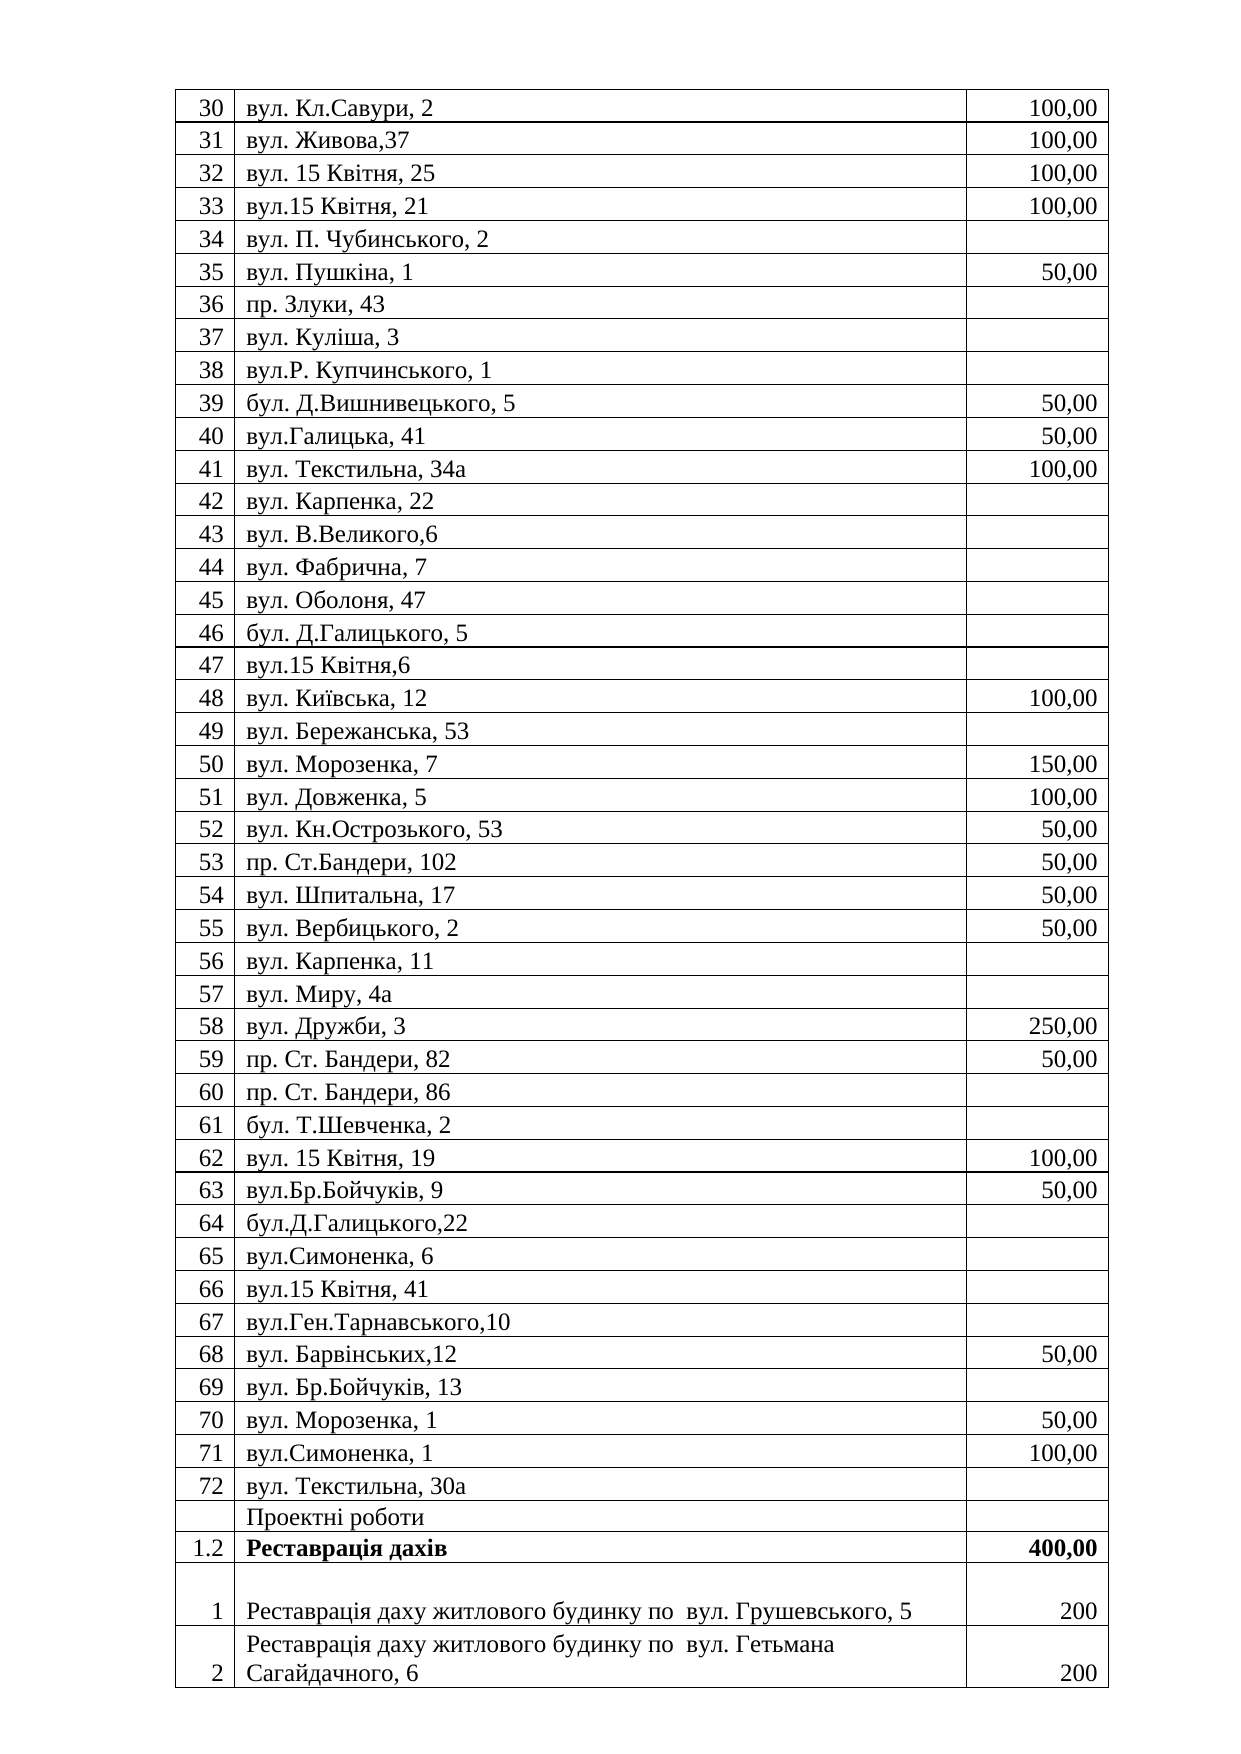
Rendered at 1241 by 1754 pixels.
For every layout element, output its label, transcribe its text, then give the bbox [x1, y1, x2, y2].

table_cell 30 [176, 90, 234, 121]
table_cell 47 [176, 648, 234, 679]
table_cell [967, 615, 1108, 646]
table_cell 50,00 [967, 844, 1108, 876]
table_cell [967, 943, 1108, 974]
table_cell 67 [176, 1304, 234, 1336]
table_cell бул. Д.Вишнивецького, 5 [235, 385, 966, 417]
table_cell бул. Д.Галицького, 5 [235, 615, 966, 646]
table_cell вул. Київська, 12 [235, 680, 966, 712]
table_cell вул. Карпенка, 22 [235, 484, 966, 515]
table_cell вул. Бережанська, 53 [235, 713, 966, 745]
table_cell 2 [176, 1626, 234, 1687]
table_cell [967, 549, 1108, 581]
table_cell пр. Ст. Бандери, 86 [235, 1074, 966, 1106]
table_cell 44 [176, 549, 234, 581]
table_cell вул. Морозенка, 1 [235, 1402, 966, 1434]
table_cell вул. Живова,37 [235, 123, 966, 154]
table_cell 32 [176, 155, 234, 187]
table_cell 37 [176, 319, 234, 351]
table_cell вул. Вербицького, 2 [235, 910, 966, 942]
table_cell 50,00 [967, 418, 1108, 449]
table_cell 43 [176, 516, 234, 548]
table_cell пр. Злуки, 43 [235, 287, 966, 318]
table_cell 100,00 [967, 155, 1108, 187]
table_cell 42 [176, 484, 234, 515]
table_cell 50,00 [967, 812, 1108, 843]
table_cell вул. Барвінських,12 [235, 1337, 966, 1368]
table_cell вул.Симоненка, 1 [235, 1435, 966, 1467]
table_cell Реставрація даху житлового будинку по вул. Гетьмана Сагайдачного, 6 [235, 1626, 966, 1687]
table_cell 62 [176, 1140, 234, 1171]
table_cell 200 [967, 1563, 1108, 1624]
table_cell 48 [176, 680, 234, 712]
table_cell [967, 287, 1108, 318]
table_cell [967, 1271, 1108, 1303]
table_cell вул. Фабрична, 7 [235, 549, 966, 581]
table_cell 56 [176, 943, 234, 974]
table_cell 50,00 [967, 1173, 1108, 1204]
table_cell вул. Шпитальна, 17 [235, 877, 966, 909]
table_cell 72 [176, 1468, 234, 1499]
table_cell [967, 221, 1108, 253]
table_cell 57 [176, 976, 234, 1007]
table_cell 50,00 [967, 1041, 1108, 1073]
table_cell 58 [176, 1009, 234, 1040]
table_cell 50,00 [967, 1337, 1108, 1368]
table_cell 35 [176, 254, 234, 286]
table_cell [967, 1304, 1108, 1336]
table_cell 100,00 [967, 188, 1108, 220]
table_cell вул.Бр.Бойчуків, 9 [235, 1173, 966, 1204]
table_cell 1.2 [176, 1532, 234, 1562]
table_cell [967, 1369, 1108, 1401]
table_cell 33 [176, 188, 234, 220]
table_cell вул. Кл.Савури, 2 [235, 90, 966, 121]
table_cell бул. Т.Шевченка, 2 [235, 1107, 966, 1139]
table_cell бул.Д.Галицького,22 [235, 1205, 966, 1237]
table_cell 100,00 [967, 123, 1108, 154]
table_cell 100,00 [967, 90, 1108, 121]
table_cell Реставрація дахів [235, 1532, 966, 1562]
table_cell 100,00 [967, 1140, 1108, 1171]
table_cell 400,00 [967, 1532, 1108, 1562]
table_cell 50,00 [967, 910, 1108, 942]
table_cell 55 [176, 910, 234, 942]
table_cell 51 [176, 779, 234, 811]
table_cell 63 [176, 1173, 234, 1204]
table_cell 69 [176, 1369, 234, 1401]
table_cell 49 [176, 713, 234, 745]
table_cell 36 [176, 287, 234, 318]
table_cell 100,00 [967, 451, 1108, 482]
table_cell [967, 976, 1108, 1007]
table_cell вул. Дружби, 3 [235, 1009, 966, 1040]
table_cell 61 [176, 1107, 234, 1139]
table_cell вул. Текстильна, 34а [235, 451, 966, 482]
table_cell вул.Ген.Тарнавського,10 [235, 1304, 966, 1336]
table_cell вул. Пушкіна, 1 [235, 254, 966, 286]
table_cell 52 [176, 812, 234, 843]
table_cell 45 [176, 582, 234, 614]
table_cell вул. П. Чубинського, 2 [235, 221, 966, 253]
table_cell вул. Текстильна, 30а [235, 1468, 966, 1499]
table_cell 50 [176, 746, 234, 778]
table_cell вул. Довженка, 5 [235, 779, 966, 811]
table_cell вул. Кн.Острозького, 53 [235, 812, 966, 843]
table_cell 34 [176, 221, 234, 253]
table_cell пр. Ст. Бандери, 82 [235, 1041, 966, 1073]
table_cell вул.15 Квітня, 41 [235, 1271, 966, 1303]
table_cell 53 [176, 844, 234, 876]
table_cell вул.15 Квітня, 21 [235, 188, 966, 220]
table_cell вул. 15 Квітня, 25 [235, 155, 966, 187]
table_cell [967, 516, 1108, 548]
table_cell [967, 1468, 1108, 1499]
table_cell [967, 319, 1108, 351]
table_cell вул.Симоненка, 6 [235, 1238, 966, 1270]
table_cell Проектні роботи [235, 1501, 966, 1531]
table_cell 38 [176, 352, 234, 384]
table_cell вул. 15 Квітня, 19 [235, 1140, 966, 1171]
table_cell [967, 1501, 1108, 1531]
table_cell вул. В.Великого,6 [235, 516, 966, 548]
table_cell 39 [176, 385, 234, 417]
table_cell [967, 1205, 1108, 1237]
table_cell вул. Оболоня, 47 [235, 582, 966, 614]
table_cell 1 [176, 1563, 234, 1624]
table_cell [176, 1501, 234, 1531]
table_cell 50,00 [967, 1402, 1108, 1434]
table_cell 64 [176, 1205, 234, 1237]
table_cell 68 [176, 1337, 234, 1368]
table_cell 50,00 [967, 877, 1108, 909]
table_cell 66 [176, 1271, 234, 1303]
table_cell 41 [176, 451, 234, 482]
table_cell 100,00 [967, 1435, 1108, 1467]
table_cell [967, 1074, 1108, 1106]
table_cell вул. Миру, 4а [235, 976, 966, 1007]
table_cell 46 [176, 615, 234, 646]
table_cell вул. Куліша, 3 [235, 319, 966, 351]
table_cell Реставрація даху житлового будинку по вул. Грушевського, 5 [235, 1563, 966, 1624]
table_cell [967, 352, 1108, 384]
table_cell 50,00 [967, 385, 1108, 417]
table_cell 50,00 [967, 254, 1108, 286]
table_cell пр. Ст.Бандери, 102 [235, 844, 966, 876]
table_cell вул.Р. Купчинського, 1 [235, 352, 966, 384]
table_cell 54 [176, 877, 234, 909]
table_cell вул. Карпенка, 11 [235, 943, 966, 974]
table_cell [967, 582, 1108, 614]
table_cell [967, 1238, 1108, 1270]
table_cell 200 [967, 1626, 1108, 1687]
table_cell 150,00 [967, 746, 1108, 778]
table_cell [967, 648, 1108, 679]
table_cell [967, 713, 1108, 745]
table_cell 71 [176, 1435, 234, 1467]
table_cell 31 [176, 123, 234, 154]
table_cell 100,00 [967, 779, 1108, 811]
table_cell вул.Галицька, 41 [235, 418, 966, 449]
table_cell вул. Морозенка, 7 [235, 746, 966, 778]
table_cell 59 [176, 1041, 234, 1073]
table_cell 100,00 [967, 680, 1108, 712]
table_cell 60 [176, 1074, 234, 1106]
table_cell вул. Бр.Бойчуків, 13 [235, 1369, 966, 1401]
table_cell [967, 484, 1108, 515]
table_cell вул.15 Квітня,6 [235, 648, 966, 679]
table_cell 65 [176, 1238, 234, 1270]
table_cell 250,00 [967, 1009, 1108, 1040]
table_cell 40 [176, 418, 234, 449]
table_cell [967, 1107, 1108, 1139]
table_cell 70 [176, 1402, 234, 1434]
